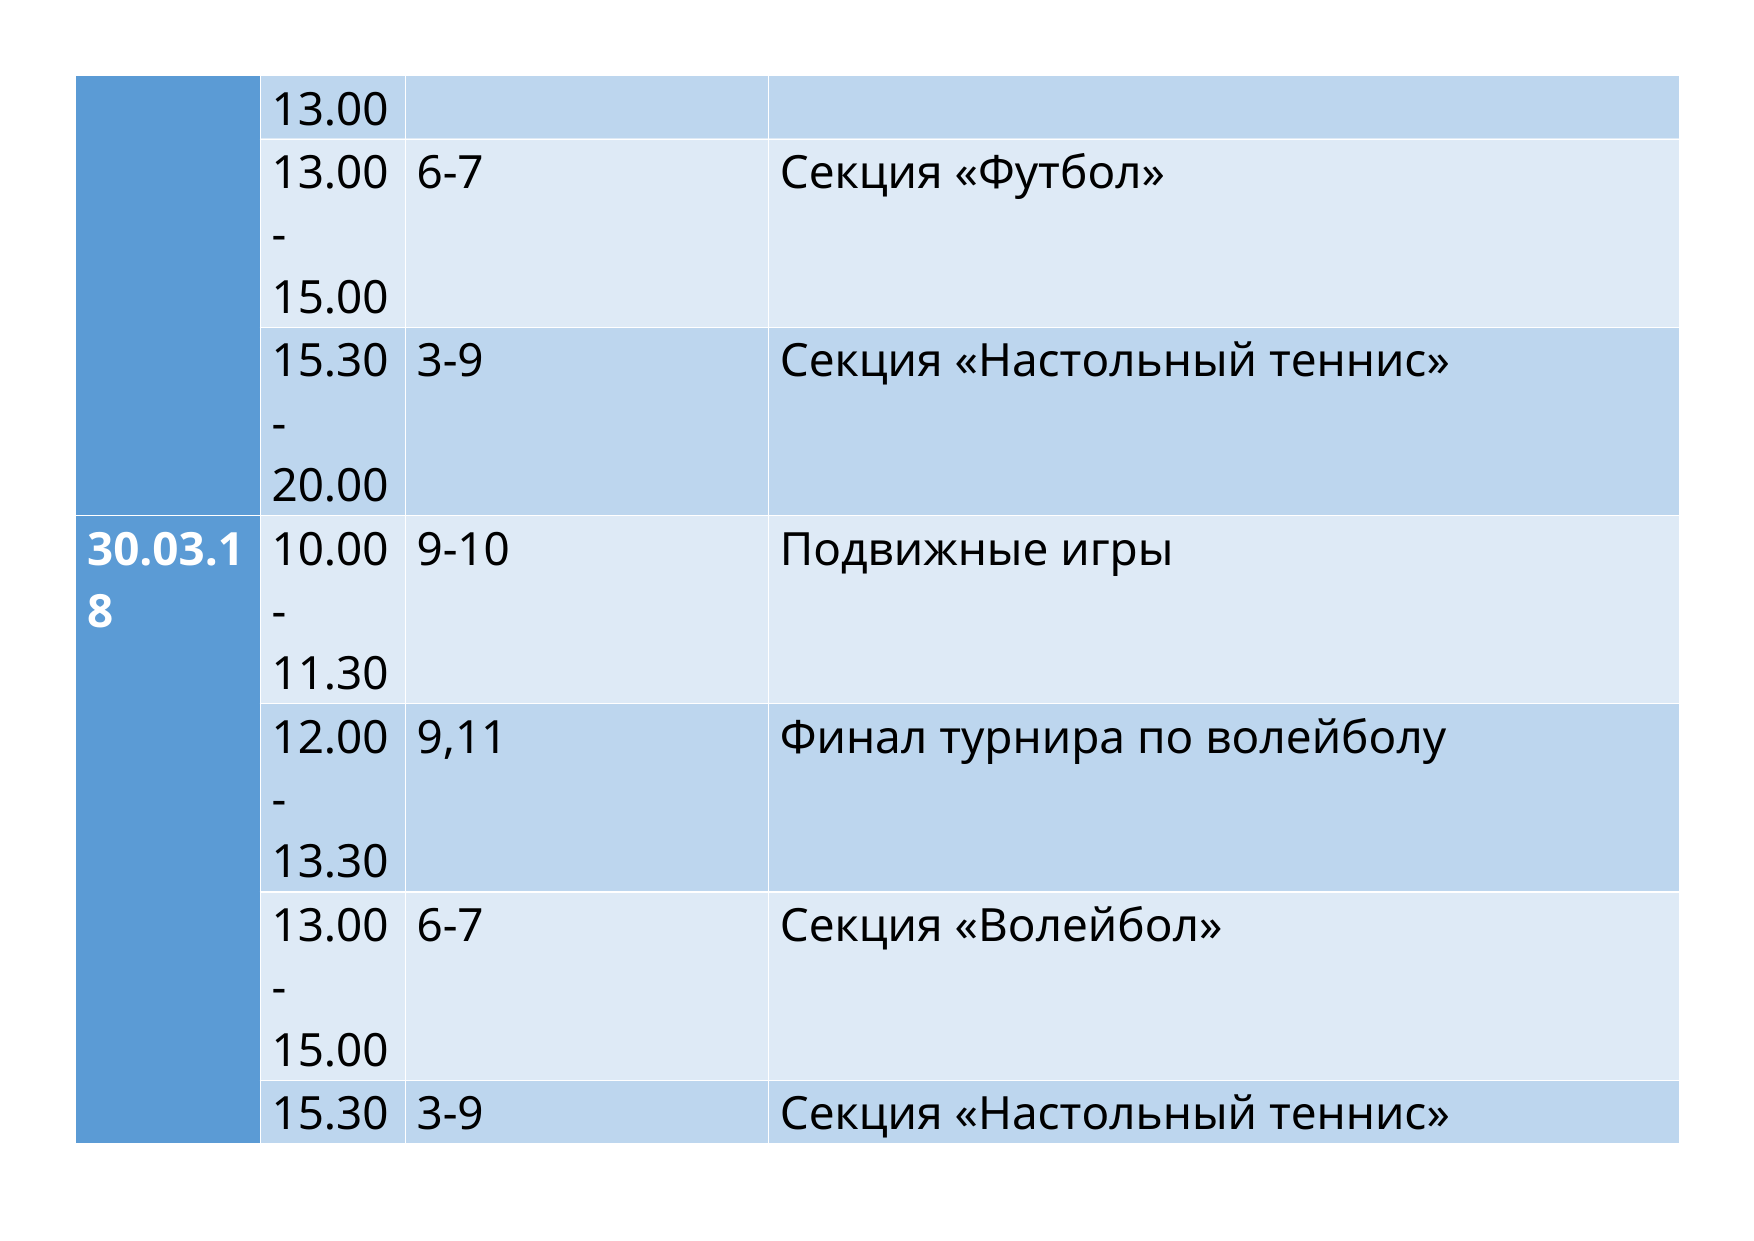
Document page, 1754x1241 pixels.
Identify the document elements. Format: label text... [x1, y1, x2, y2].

table_cell 13.00-15.00 [261, 893, 405, 1079]
table_cell 3-9 [406, 1081, 768, 1143]
table_cell 9,11 [406, 704, 768, 891]
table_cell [406, 76, 768, 138]
table_cell 3-9 [406, 328, 768, 515]
table_cell Секция «Настольный теннис» [769, 328, 1679, 515]
table_cell 15.30-20.00 [261, 1081, 405, 1143]
table_cell 12.00-13.30 [261, 704, 405, 891]
table_cell 9-10 [406, 516, 768, 703]
table_cell 6-7 [406, 893, 768, 1079]
table_cell 6-7 [406, 140, 768, 327]
table_cell 13.00-15.00 [261, 140, 405, 327]
table_cell Финал турнира по волейболу [769, 704, 1679, 891]
table_cell Секция «Футбол» [769, 140, 1679, 327]
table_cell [769, 76, 1679, 138]
table_cell 30.03.18 [76, 516, 260, 1143]
table_cell Секция «Волейбол» [769, 893, 1679, 1079]
table_cell Подвижные игры [769, 516, 1679, 703]
table_cell 15.30-20.00 [261, 328, 405, 515]
table_cell 12.00-13.00 [261, 76, 405, 138]
table_cell 10.00-11.30 [261, 516, 405, 703]
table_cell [769, 1081, 1679, 1143]
